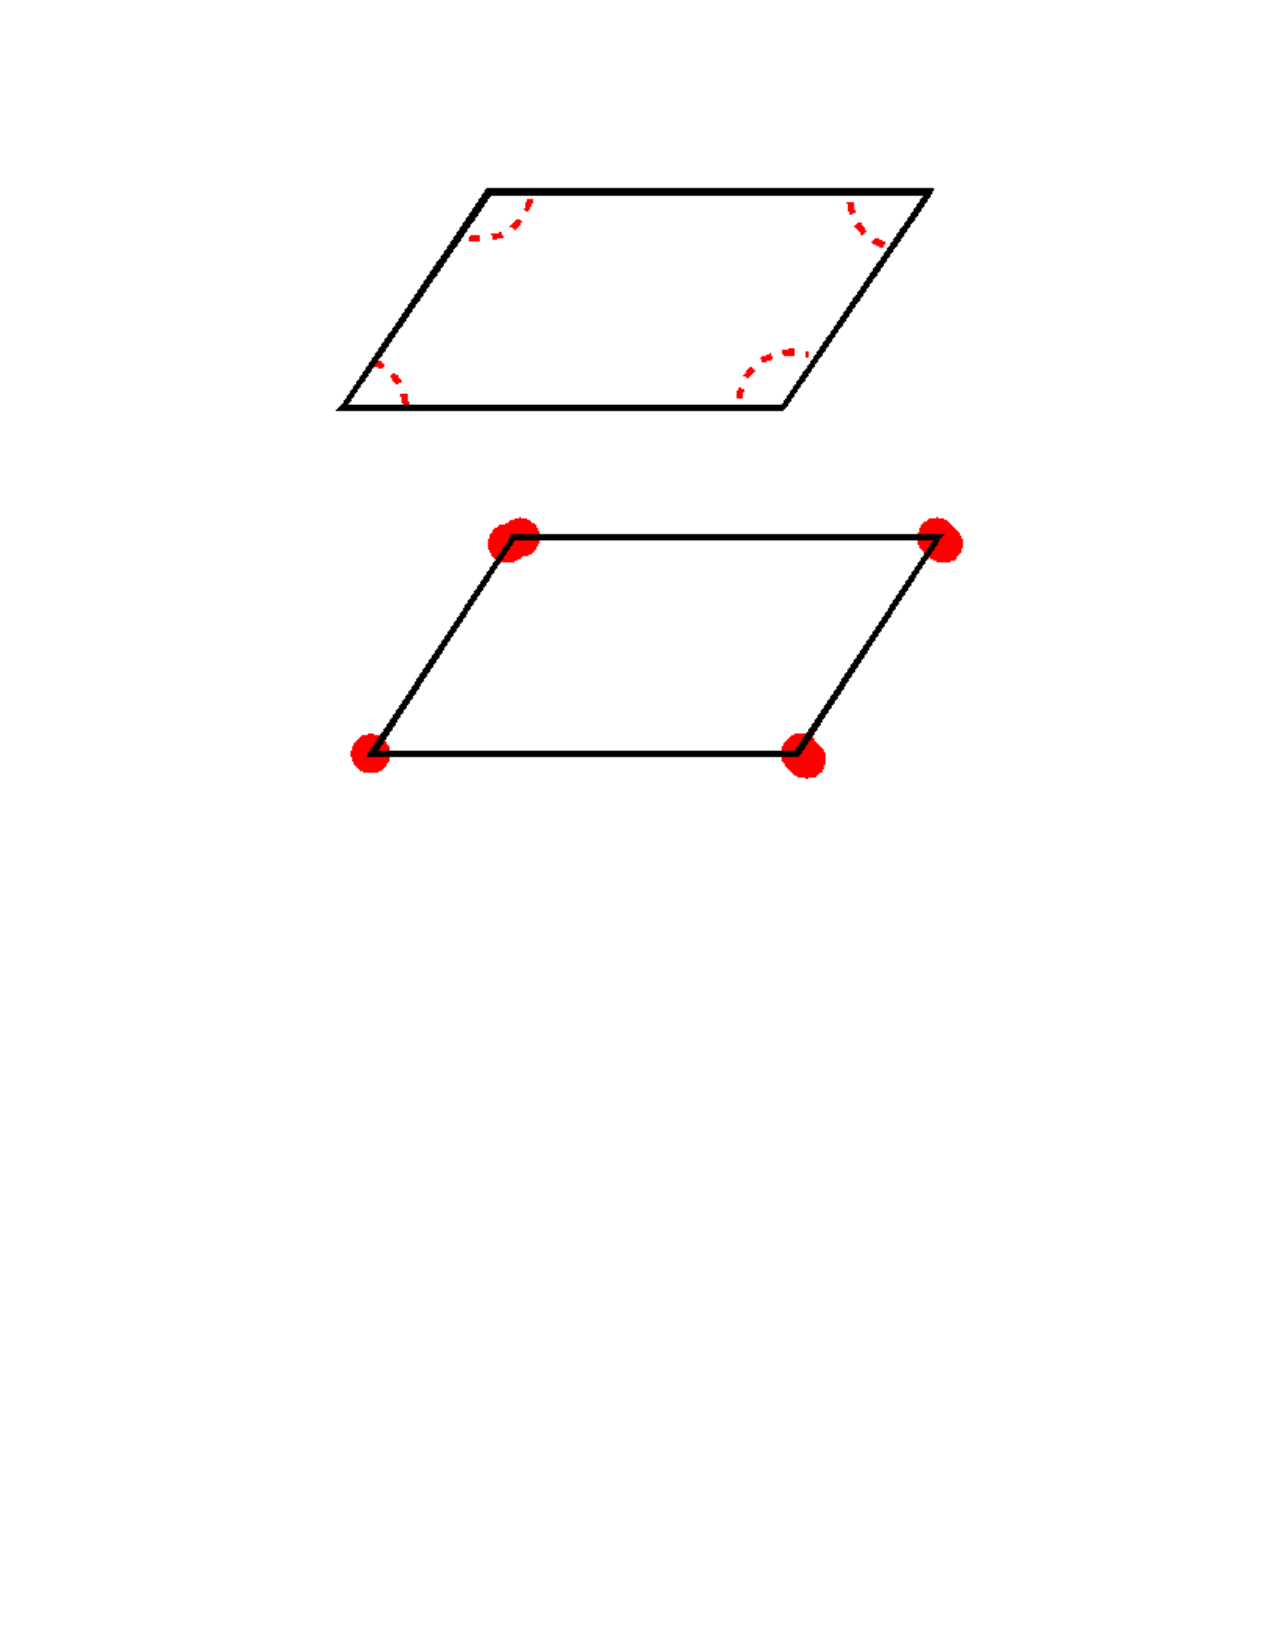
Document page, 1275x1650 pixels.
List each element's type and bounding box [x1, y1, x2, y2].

picture [293, 150, 982, 817]
